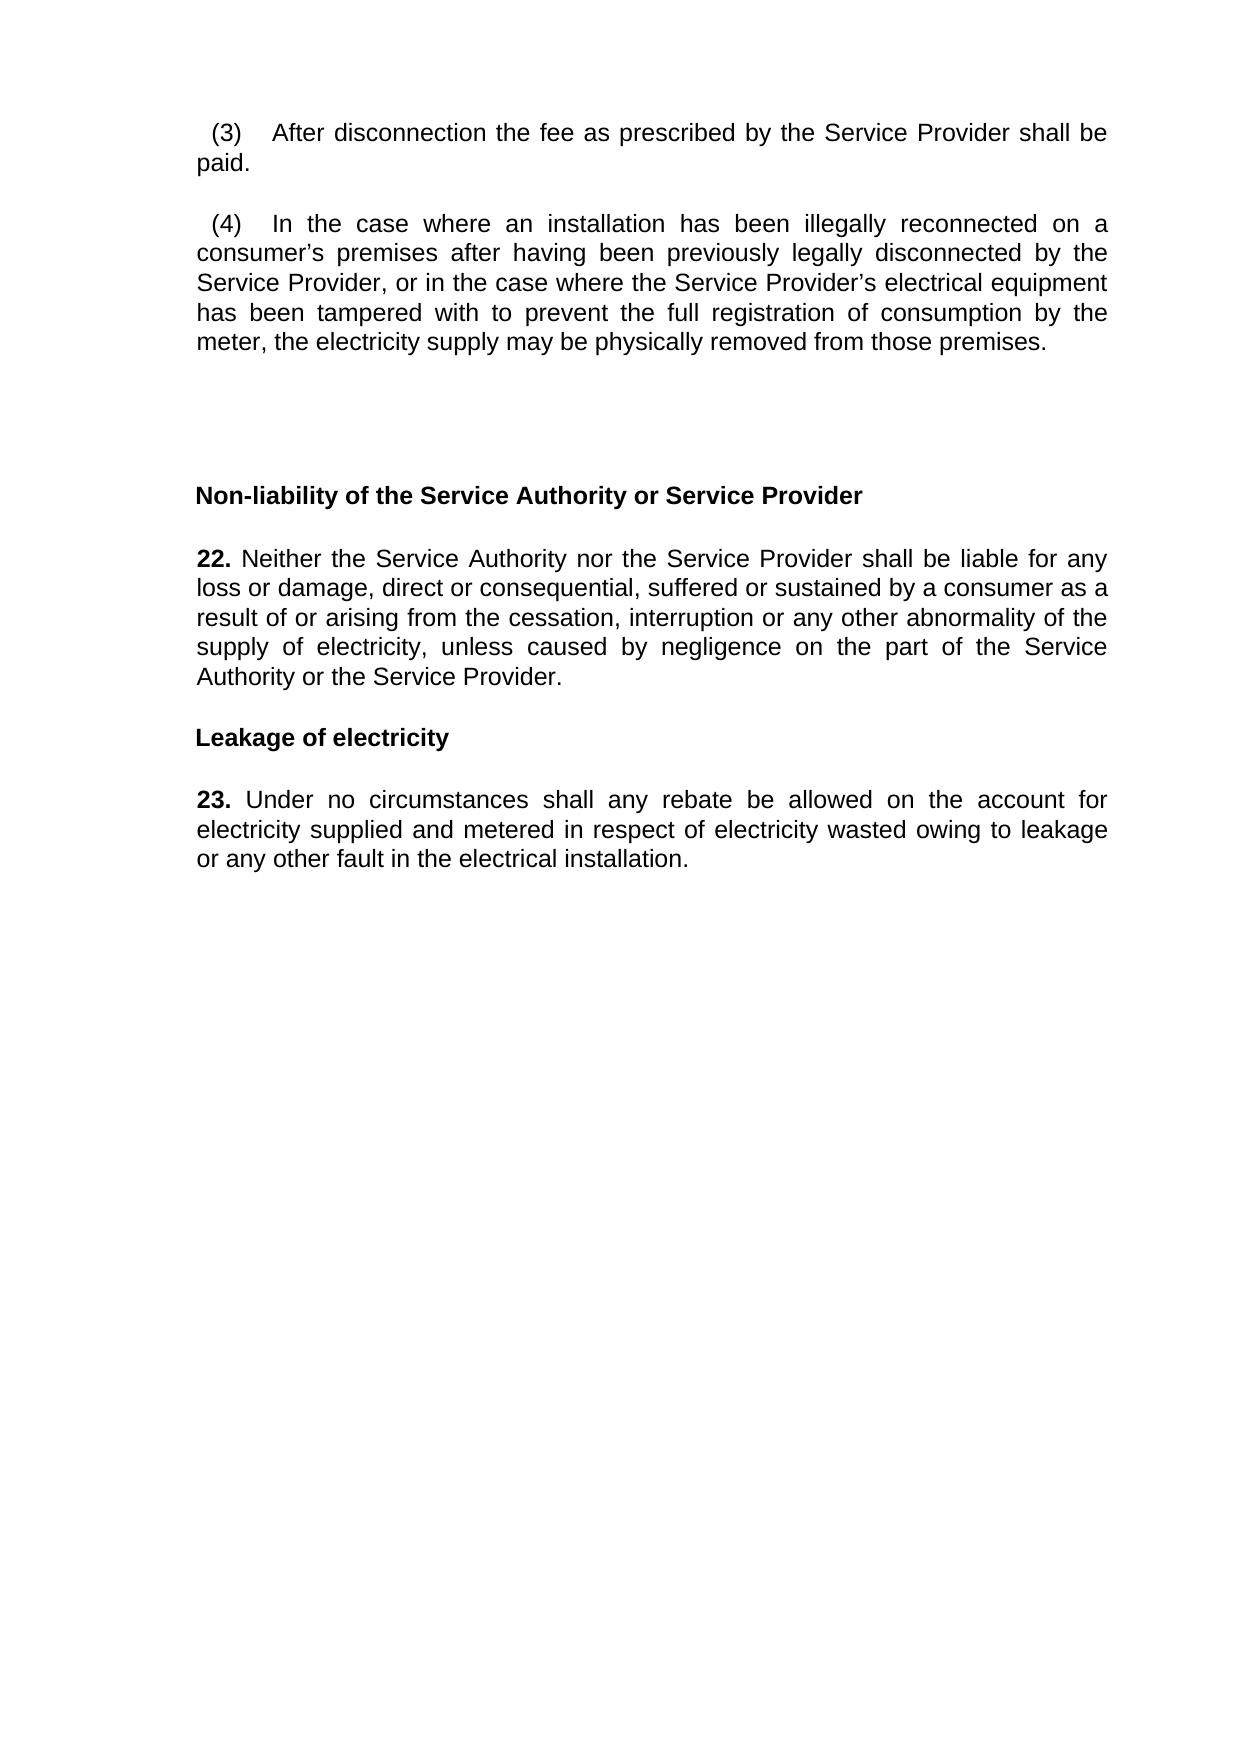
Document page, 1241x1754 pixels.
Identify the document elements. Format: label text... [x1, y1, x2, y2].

text 22. Neither the Service Authority nor the Service Provider shall be liable for any loss or damage, direct or consequential, suffered or sustained by a consumer as a result of or arising from the cessation, interruption or any other abnormality of the supply of electricity, unless caused by negligence on the part of the Service Authority or the Service Provider. [196, 543, 1109, 691]
subtitle Non-liability of the Service Authority or Service Provider [195, 481, 1108, 510]
list After disconnection the fee as prescribed by the Service Provider shall be paid. [196, 118, 1109, 177]
list In the case where an installation has been illegally reconnected on a consumer’s premises after having been previously legally disconnected by the Service Provider, or in the case where the Service Provider’s electrical equipment has been tampered with to prevent the full registration of consumption by the meter, the electricity supply may be physically removed from those premises. [196, 209, 1109, 356]
text 23. Under no circumstances shall any rebate be allowed on the account for electricity supplied and metered in respect of electricity wasted owing to leakage or any other fault in the electrical installation. [196, 785, 1109, 873]
subtitle Leakage of electricity [195, 723, 1108, 752]
